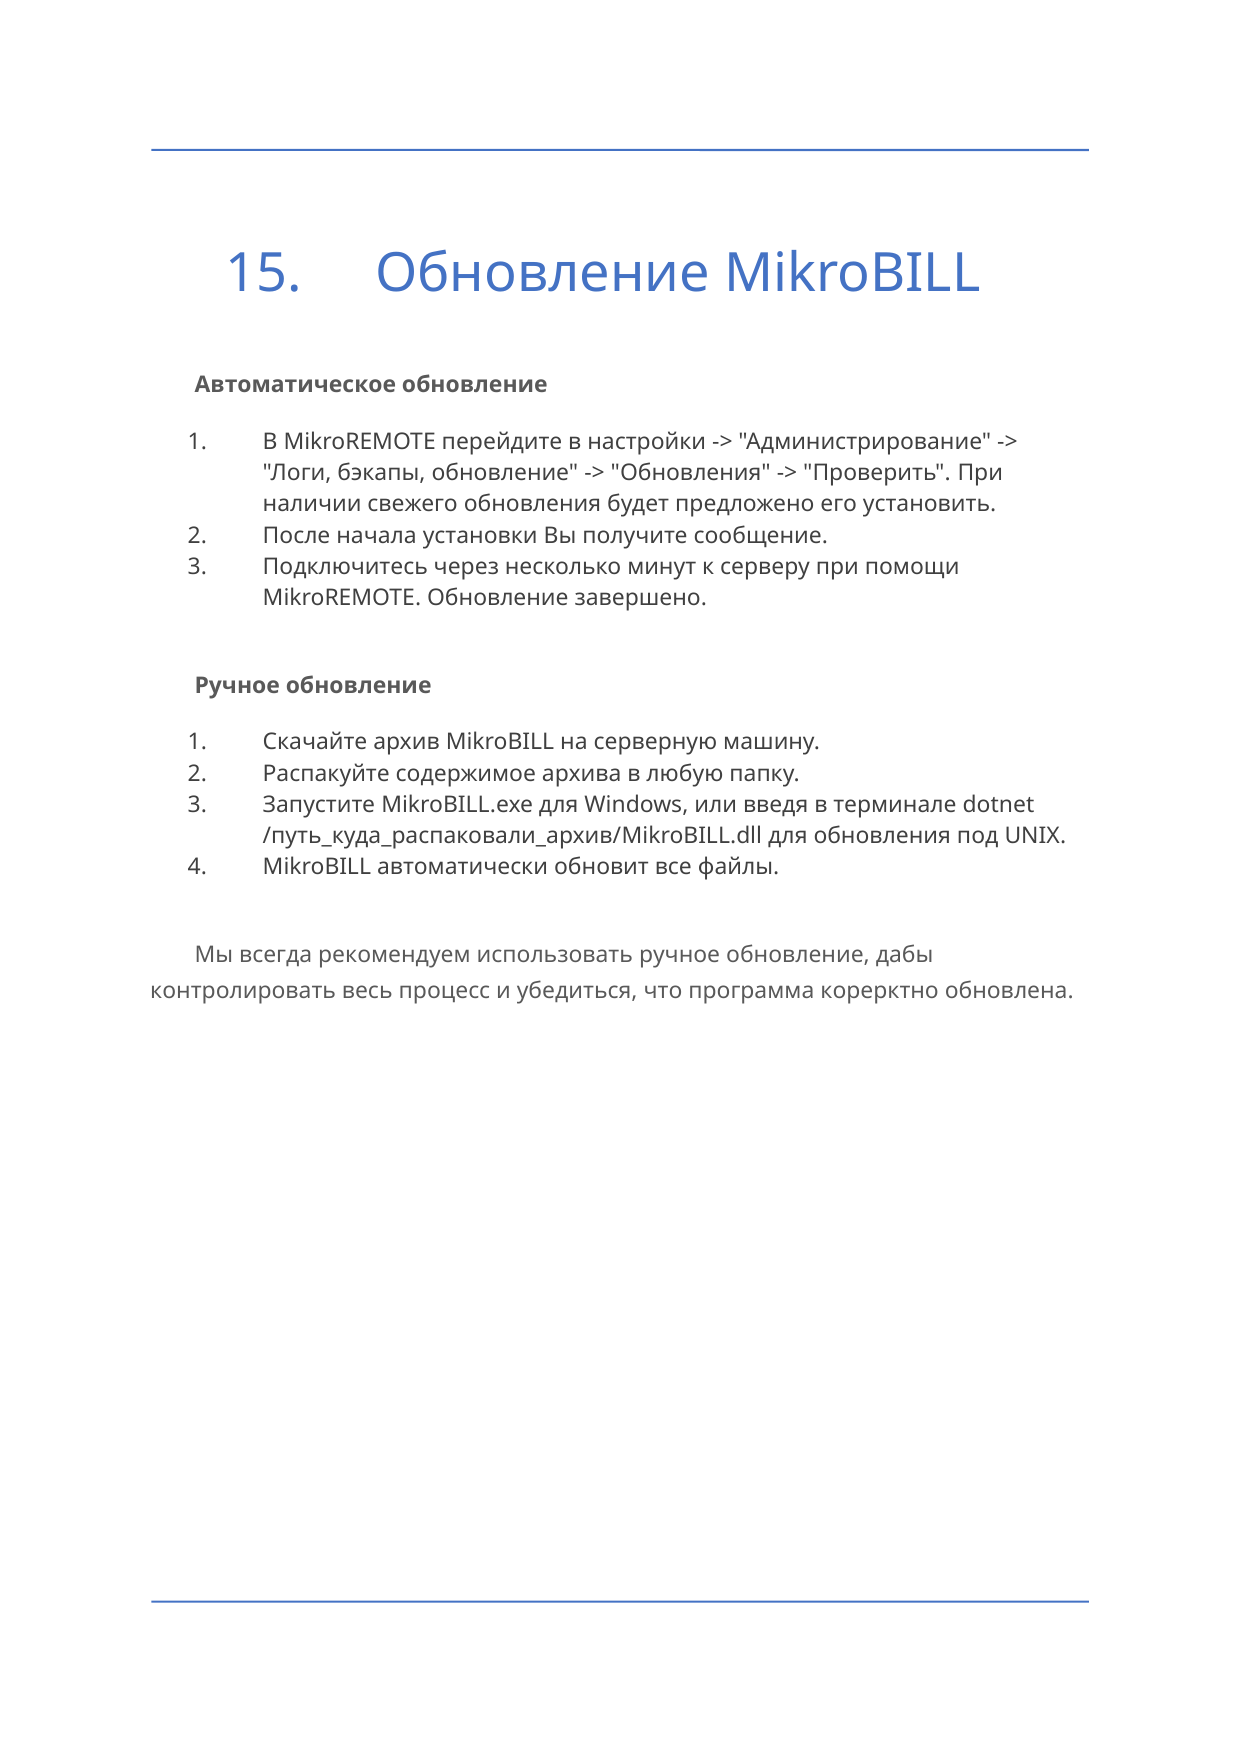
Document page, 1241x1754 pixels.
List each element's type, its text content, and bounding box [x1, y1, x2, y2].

text Ручное обновление [150, 668, 1090, 700]
list MikroBILL автоматически обновит все файлы. [187, 850, 1090, 882]
list Скачайте архив MikroBILL на серверную машину. [187, 725, 1090, 757]
list Подключитесь через несколько минут к серверу при помощи MikroREMOTE. Обновление завершено. [187, 550, 1090, 643]
list После начала установки Вы получите сообщение. [187, 518, 1090, 550]
list В MikroREMOTE перейдите в настройки -> "Администрирование" -> "Логи, бэкапы, обновление" -> "Обновления" -> "Проверить". При наличии свежего обновления будет предложено его установить. [187, 425, 1090, 518]
list Запустите MikroBILL.exe для Windows, или введя в терминале dotnet /путь_куда_распаковали_архив/MikroBILL.dll для обновления под UNIX. [187, 788, 1090, 850]
list Распакуйте содержимое архива в любую папку. [187, 757, 1090, 788]
text Мы всегда рекомендуем использовать ручное обновление, дабы контролировать весь процесс и убедиться, что программа корерктно обновлена. [150, 938, 1090, 1005]
subtitle Обновление MikroBILL [225, 233, 1090, 307]
text Автоматическое обновление [150, 368, 1090, 399]
